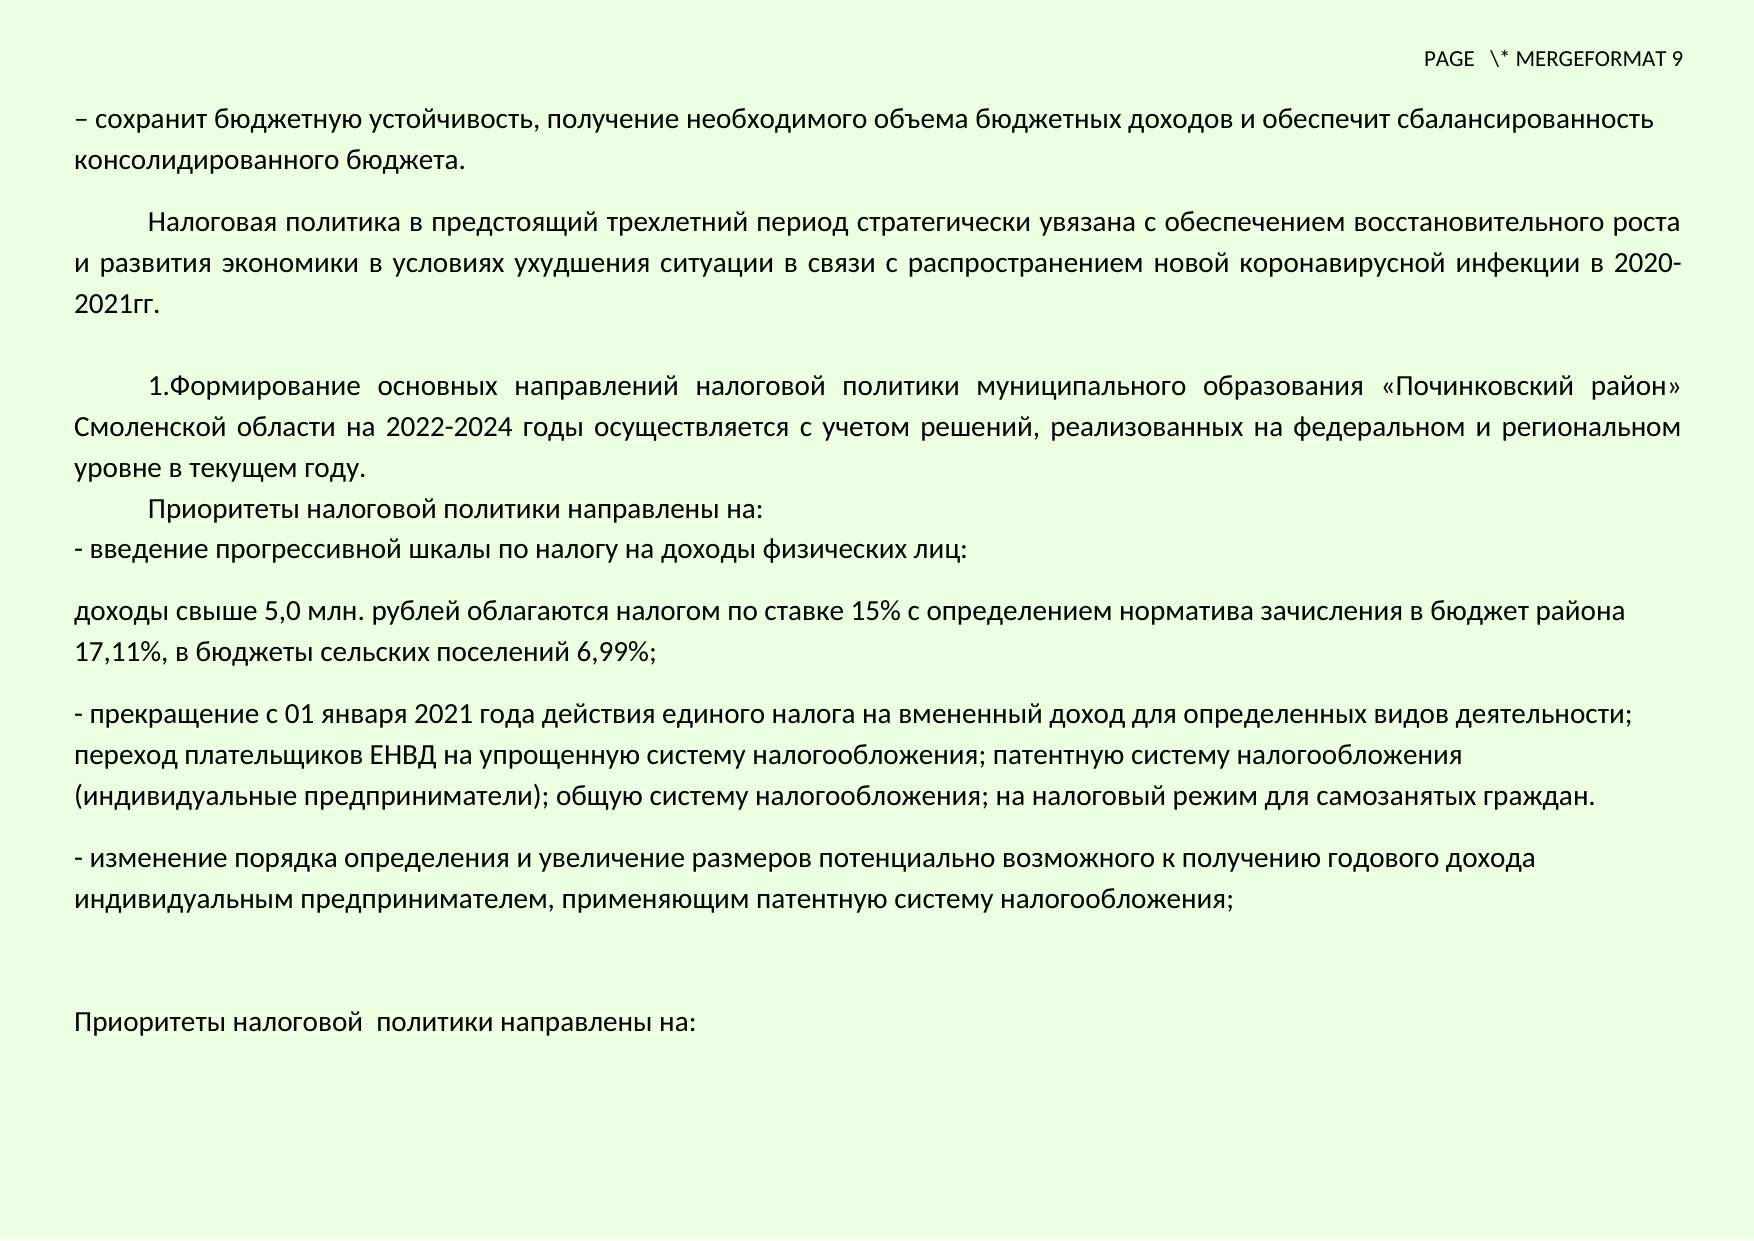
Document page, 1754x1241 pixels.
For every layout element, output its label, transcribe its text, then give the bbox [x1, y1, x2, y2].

text Налоговая политика в предстоящий трехлетний период стратегически увязана с обеспечением восстановительного роста и развития экономики в условиях ухудшения ситуации в связи с распространением новой коронавирусной инфекции в 2020-2021гг. [74, 203, 1683, 321]
text доходы свыше 5,0 млн. рублей облагаются налогом по ставке 15% с определением норматива зачисления в бюджет района 17,11%, в бюджеты сельских поселений 6,99%; [74, 592, 1683, 669]
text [74, 100, 1683, 177]
text Приоритеты налоговой политики направлены на: [74, 1003, 1683, 1039]
text - введение прогрессивной шкалы по налогу на доходы физических лиц: [74, 531, 1683, 566]
text - прекращение с 01 января 2021 года действия единого налога на вмененный доход для определенных видов деятельности; переход плательщиков ЕНВД на упрощенную систему налогообложения; патентную систему налогообложения (индивидуальные предприниматели); общую систему налогообложения; на налоговый режим для самозанятых граждан. [74, 695, 1683, 813]
text 1.Формирование основных направлений налоговой политики муниципального образования «Починковский район» Смоленской области на 2022-2024 годы осуществляется с учетом решений, реализованных на федеральном и региональном уровне в текущем году. [74, 367, 1683, 484]
text Приоритеты налоговой политики направлены на: [74, 490, 1683, 525]
text - изменение порядка определения и увеличение размеров потенциально возможного к получению годового дохода индивидуальным предпринимателем, применяющим патентную систему налогообложения; [74, 839, 1683, 915]
